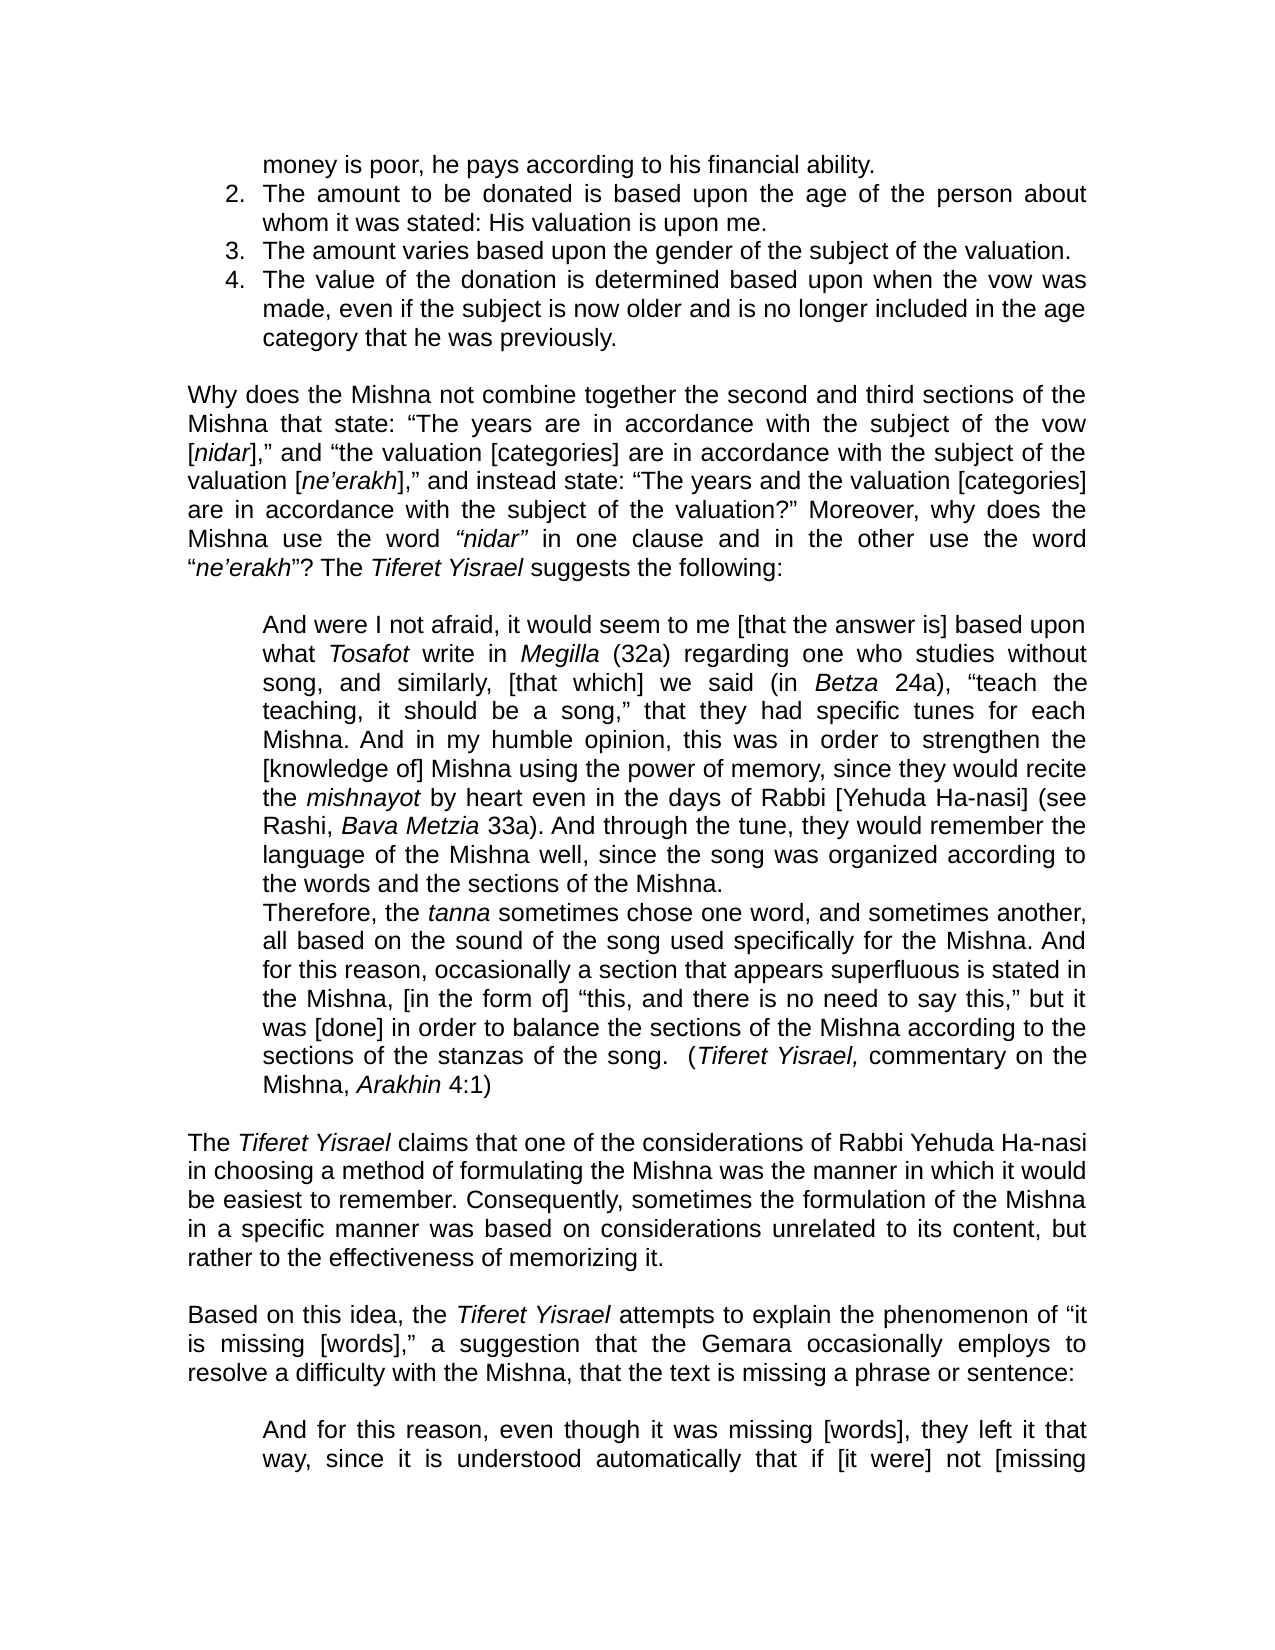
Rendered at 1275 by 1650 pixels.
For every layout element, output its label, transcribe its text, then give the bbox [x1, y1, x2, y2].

text Why does the Mishna not combine together the second and third sections of the Mishna that state: “The years are in accordance with the subject of the vow [nidar],” and “the valuation [categories] are in accordance with the subject of the valuation [ne’erakh],” and instead state: “The years and the valuation [categories] are in accordance with the subject of the valuation?” Moreover, why does the Mishna use the word “nidar” in one clause and in the other use the word “ne’erakh”? The Tiferet Yisrael suggests the following: [187, 380, 1088, 581]
text And were I not afraid, it would seem to me [that the answer is] based upon what Tosafot write in Megilla (32a) regarding one who studies without song, and similarly, [that which] we said (in Betza 24a), “teach the teaching, it should be a song,” that they had specific tunes for each Mishna. And in my humble opinion, this was in order to strengthen the [knowledge of] Mishna using the power of memory, since they would recite the mishnayot by heart even in the days of Rabbi [Yehuda Ha-nasi] (see Rashi, Bava Metzia 33a). And through the tune, they would remember the language of the Mishna well, since the song was organized according to the words and the sections of the Mishna. [262, 610, 1088, 897]
text Therefore, the tanna sometimes chose one word, and sometimes another, all based on the sound of the song used specifically for the Mishna. And for this reason, occasionally a section that appears superfluous is stated in the Mishna, [in the form of] “this, and there is no need to say this,” but it was [done] in order to balance the sections of the Mishna according to the sections of the stanzas of the song. (Tiferet Yisrael, commentary on the Mishna, Arakhin 4:1) [262, 897, 1088, 1099]
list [225, 150, 1088, 179]
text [262, 1415, 1088, 1472]
list The value of the donation is determined based upon when the vow was made, even if the subject is now older and is no longer included in the age category that he was previously. [225, 265, 1088, 351]
text The Tiferet Yisrael claims that one of the considerations of Rabbi Yehuda Ha-nasi in choosing a method of formulating the Mishna was the manner in which it would be easiest to remember. Consequently, sometimes the formulation of the Mishna in a specific manner was based on considerations unrelated to its content, but rather to the effectiveness of memorizing it. [187, 1127, 1088, 1271]
list The amount to be donated is based upon the age of the person about whom it was stated: His valuation is upon me. [225, 179, 1088, 236]
list The amount varies based upon the gender of the subject of the valuation. [225, 236, 1088, 265]
text Based on this idea, the Tiferet Yisrael attempts to explain the phenomenon of “it is missing [words],” a suggestion that the Gemara occasionally employs to resolve a difficulty with the Mishna, that the text is missing a phrase or sentence: [187, 1300, 1088, 1386]
